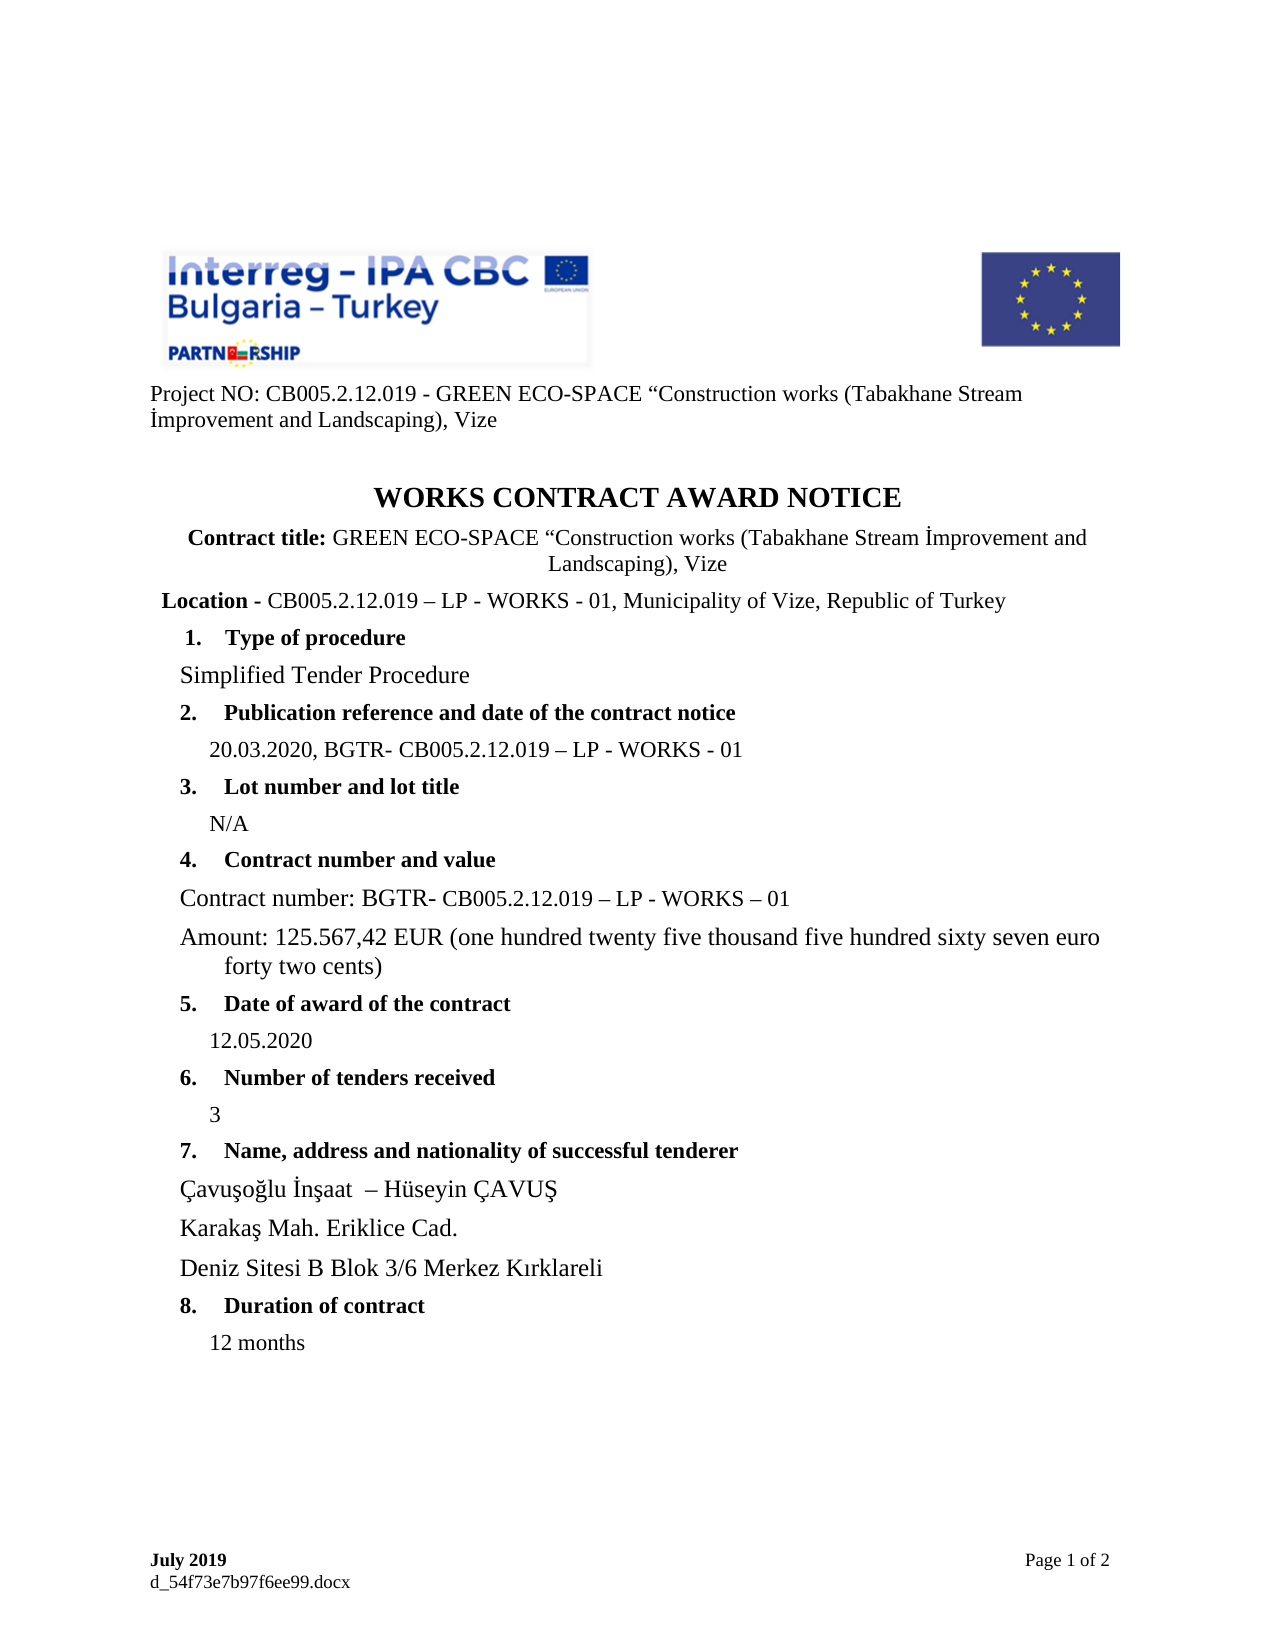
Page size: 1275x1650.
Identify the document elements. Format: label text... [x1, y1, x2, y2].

text Contract title: GREEN ECO-SPACE “Construction works (Tabakhane Stream İmprovement and Landscaping), Vize [150, 524, 1125, 576]
text 1. Type of procedure [150, 623, 1125, 650]
text 4. Contract number and value [179, 847, 1125, 873]
text 3. Lot number and lot title [179, 773, 1125, 799]
text Karakaş Mah. Eriklice Cad. [179, 1213, 1125, 1242]
text 12 months [209, 1328, 1087, 1355]
text N/A [209, 810, 1087, 836]
text 2. Publication reference and date of the contract notice [179, 699, 1125, 726]
text Simplified Tender Procedure [179, 660, 1125, 689]
text 7. Name, address and nationality of successful tenderer [179, 1137, 1125, 1164]
text Contract number: BGTR- CB005.2.12.019 – LP - WORKS – 01 [179, 883, 1125, 912]
text 8. Duration of contract [179, 1292, 1125, 1318]
text 20.03.2020, BGTR- CB005.2.12.019 – LP - WORKS - 01 [209, 736, 1087, 763]
text WORKS CONTRACT AWARD NOTICE [150, 480, 1125, 513]
text 5. Date of award of the contract [179, 990, 1125, 1017]
text Çavuşoğlu İnşaat – Hüseyin ÇAVUŞ [179, 1174, 1125, 1203]
text 3 [209, 1101, 1087, 1127]
text 12.05.2020 [209, 1027, 1087, 1053]
text 6. Number of tenders received [179, 1064, 1125, 1090]
picture [150, 238, 1121, 380]
text Deniz Sitesi B Blok 3/6 Merkez Kırklareli [179, 1253, 1125, 1281]
text Location - CB005.2.12.019 – LP - WORKS - 01, Municipality of Vize, Republic of Turkey [150, 587, 1125, 613]
text Amount: 125.567,42 EUR (one hundred twenty five thousand five hundred sixty seven euro forty two cents) [179, 922, 1125, 980]
